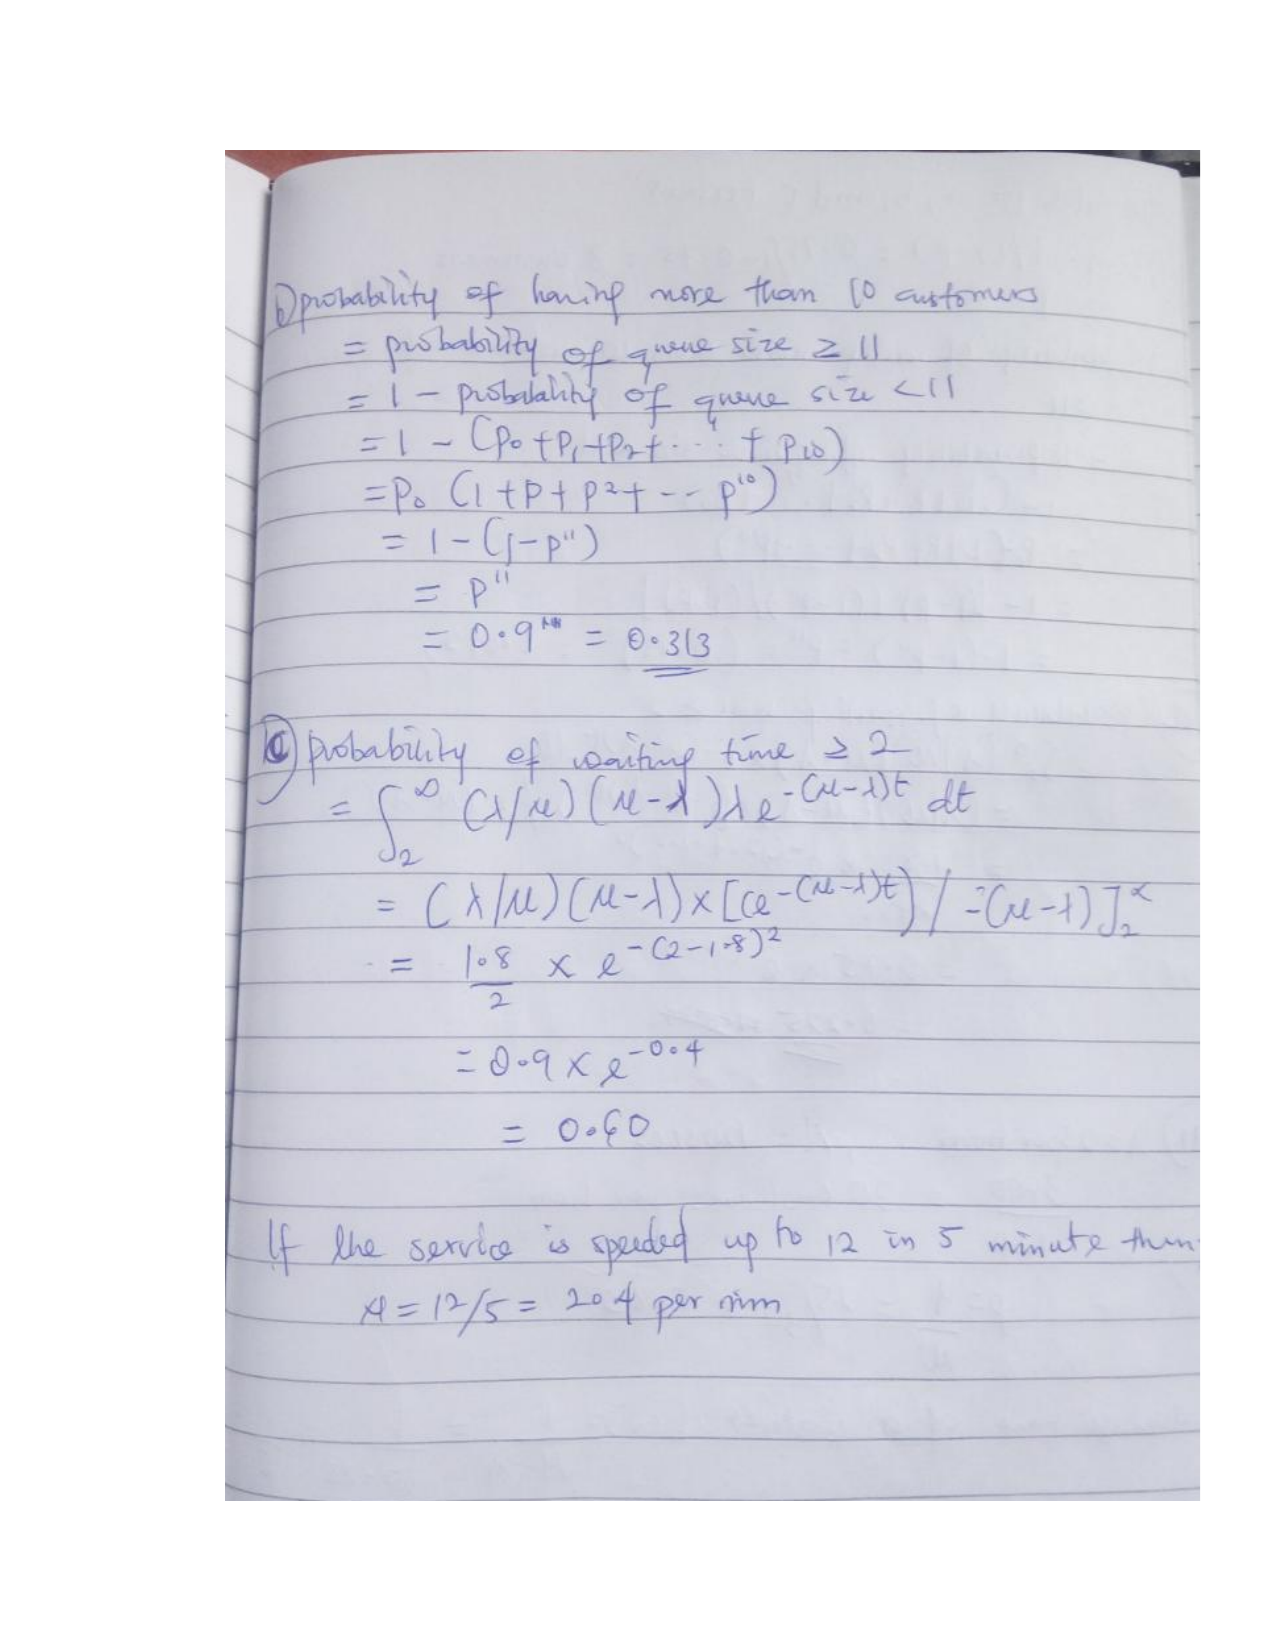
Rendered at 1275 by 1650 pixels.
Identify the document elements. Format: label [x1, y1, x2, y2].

picture [225, 150, 1200, 1501]
